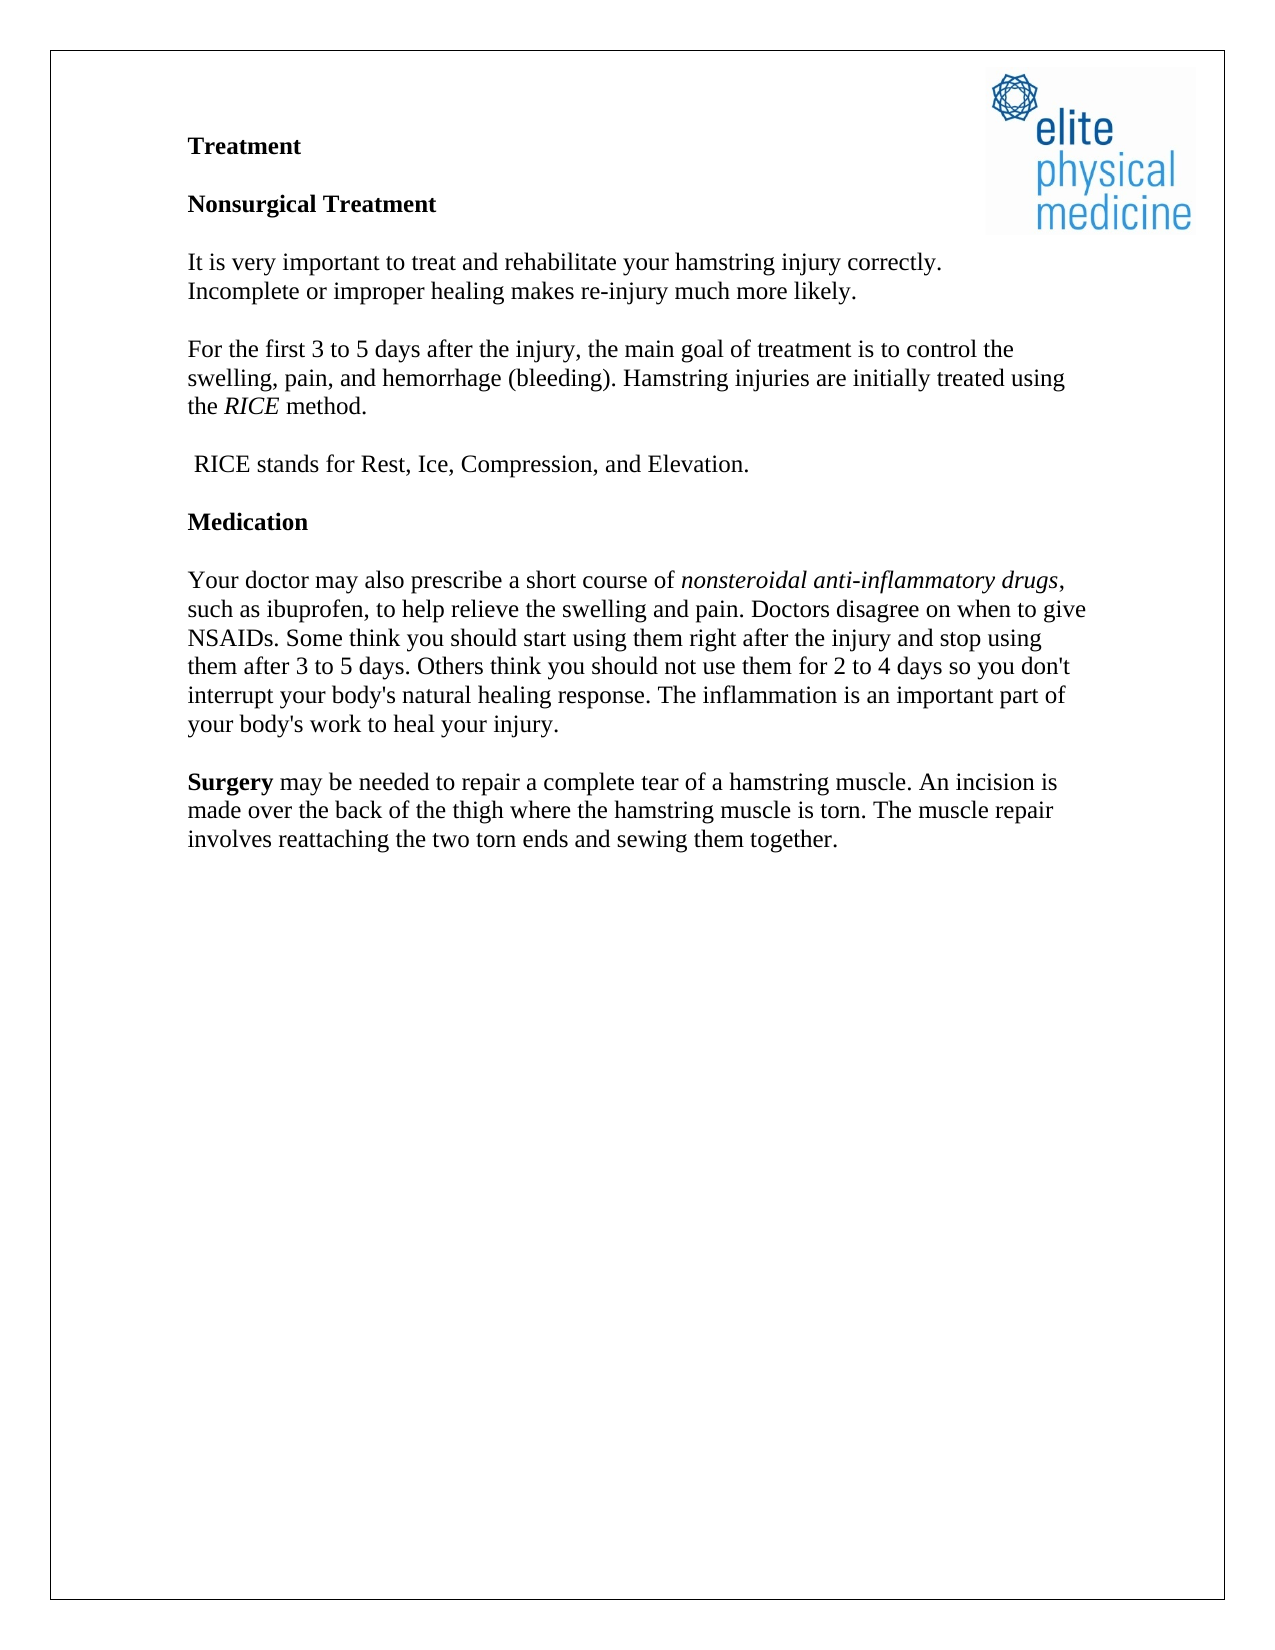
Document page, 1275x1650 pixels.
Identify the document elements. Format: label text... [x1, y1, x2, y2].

text Treatment [187, 131, 985, 160]
text For the first 3 to 5 days after the injury, the main goal of treatment is to control the swelling, pain, and hemorrhage (bleeding). Hamstring injuries are initially treated using the RICE method. [187, 334, 1088, 420]
picture [985, 67, 1197, 234]
text RICE stands for Rest, Ice, Compression, and Elevation. [187, 449, 1088, 478]
text Medication [187, 507, 1088, 536]
text Nonsurgical Treatment [187, 189, 985, 218]
text Surgery may be needed to repair a complete tear of a hamstring muscle. An incision is made over the back of the thigh where the hamstring muscle is torn. The muscle repair involves reattaching the two torn ends and sewing them together. [187, 767, 1088, 853]
text Your doctor may also prescribe a short course of nonsteroidal anti-inflammatory drugs, such as ibuprofen, to help relieve the swelling and pain. Doctors disagree on when to give NSAIDs. Some think you should start using them right after the injury and stop using them after 3 to 5 days. Others think you should not use them for 2 to 4 days so you don't interrupt your body's natural healing response. The inflammation is an important part of your body's work to heal your injury. [187, 565, 1088, 738]
text It is very important to treat and rehabilitate your hamstring injury correctly. Incomplete or improper healing makes re-injury much more likely. [187, 247, 1088, 305]
